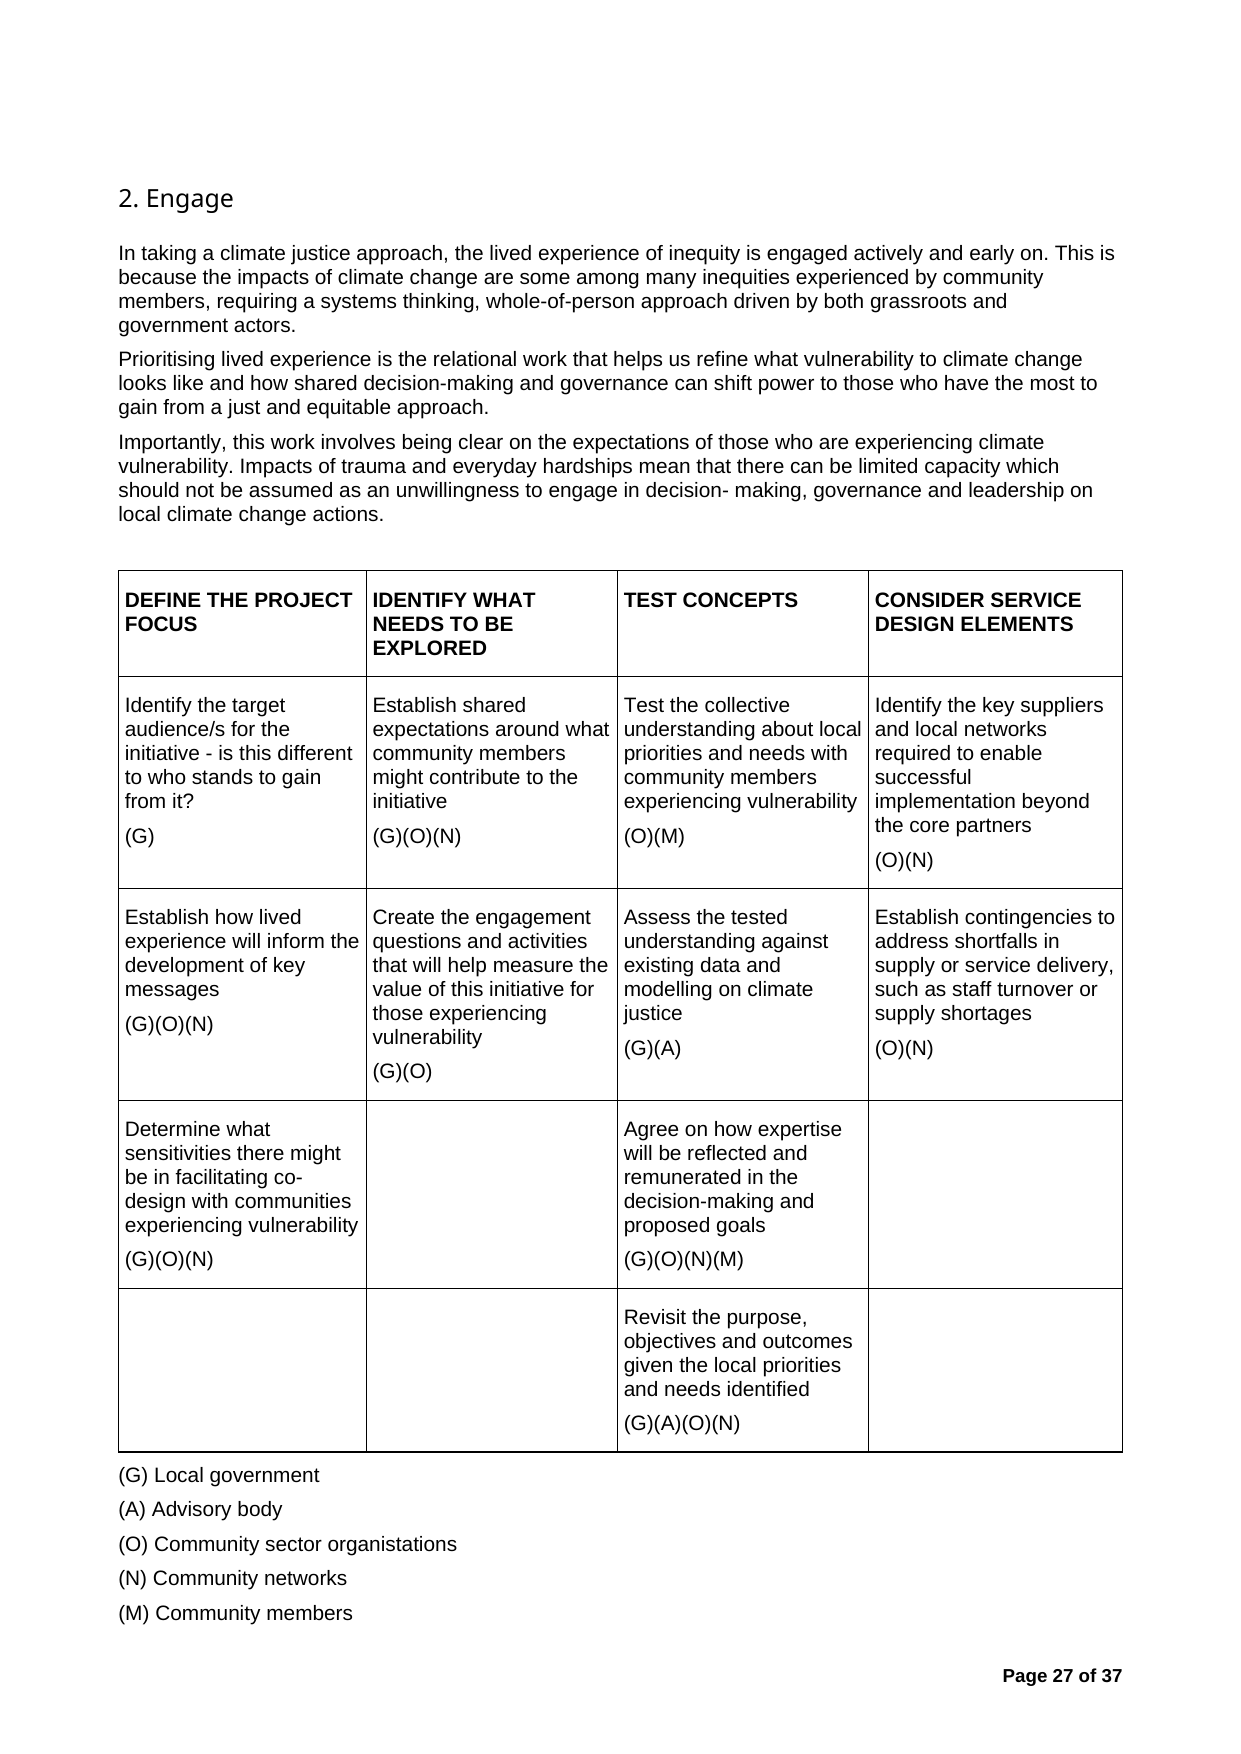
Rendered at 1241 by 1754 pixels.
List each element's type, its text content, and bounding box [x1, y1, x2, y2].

subtitle 2. Engage [118, 181, 1122, 215]
table_cell [367, 1289, 617, 1451]
text (O) Community sector organistations [118, 1532, 1122, 1556]
table_cell [869, 1101, 1122, 1287]
table_cell Determine what sensitivities there might be in facilitating co-design with communities experiencing vulnerability (G)(O)(N) [119, 1101, 366, 1287]
table_cell [367, 1101, 617, 1287]
table_cell Test the collective understanding about local priorities and needs with community members experiencing vulnerability (O)(M) [618, 677, 868, 888]
table_cell Establish shared expectations around what community members might contribute to the initiative (G)(O)(N) [367, 677, 617, 888]
table_cell Revisit the purpose, objectives and outcomes given the local priorities and needs identified (G)(A)(O)(N) [618, 1289, 868, 1451]
text (G) Local government [118, 1463, 1122, 1487]
table_cell Identify the target audience/s for the initiative - is this different to who stands to gain from it? (G) [119, 677, 366, 888]
table_cell [119, 1289, 366, 1451]
text Importantly, this work involves being clear on the expectations of those who are experiencing climate vulnerability. Impacts of trauma and everyday hardships mean that there can be limited capacity which should not be assumed as an unwillingness to engage in decision- making, governance and leadership on local climate change actions. [118, 429, 1122, 525]
text In taking a climate justice approach, the lived experience of inequity is engaged actively and early on. This is because the impacts of climate change are some among many inequities experienced by community members, requiring a systems thinking, whole-of-person approach driven by both grassroots and government actors. [118, 241, 1122, 337]
table_cell Establish how lived experience will inform the development of key messages (G)(O)(N) [119, 889, 366, 1099]
table_cell [869, 1289, 1122, 1451]
table_cell Create the engagement questions and activities that will help measure the value of this initiative for those experiencing vulnerability (G)(O) [367, 889, 617, 1099]
text (A) Advisory body [118, 1497, 1122, 1521]
table_header TEST CONCEPTS [618, 571, 868, 676]
text (M) Community members [118, 1600, 1122, 1624]
table_header CONSIDER SERVICE DESIGN ELEMENTS [869, 571, 1122, 676]
table_cell Establish contingencies to address shortfalls in supply or service delivery, such as staff turnover or supply shortages (O)(N) [869, 889, 1122, 1099]
table_cell Identify the key suppliers and local networks required to enable successful implementation beyond the core partners (O)(N) [869, 677, 1122, 888]
table_header DEFINE THE PROJECT FOCUS [119, 571, 366, 676]
text Prioritising lived experience is the relational work that helps us refine what vulnerability to climate change looks like and how shared decision-making and governance can shift power to those who have the most to gain from a just and equitable approach. [118, 347, 1122, 419]
table_cell Agree on how expertise will be reflected and remunerated in the decision-making and proposed goals (G)(O)(N)(M) [618, 1101, 868, 1287]
table_cell Assess the tested understanding against existing data and modelling on climate justice (G)(A) [618, 889, 868, 1099]
table_header IDENTIFY WHAT NEEDS TO BE EXPLORED [367, 571, 617, 676]
text (N) Community networks [118, 1566, 1122, 1590]
